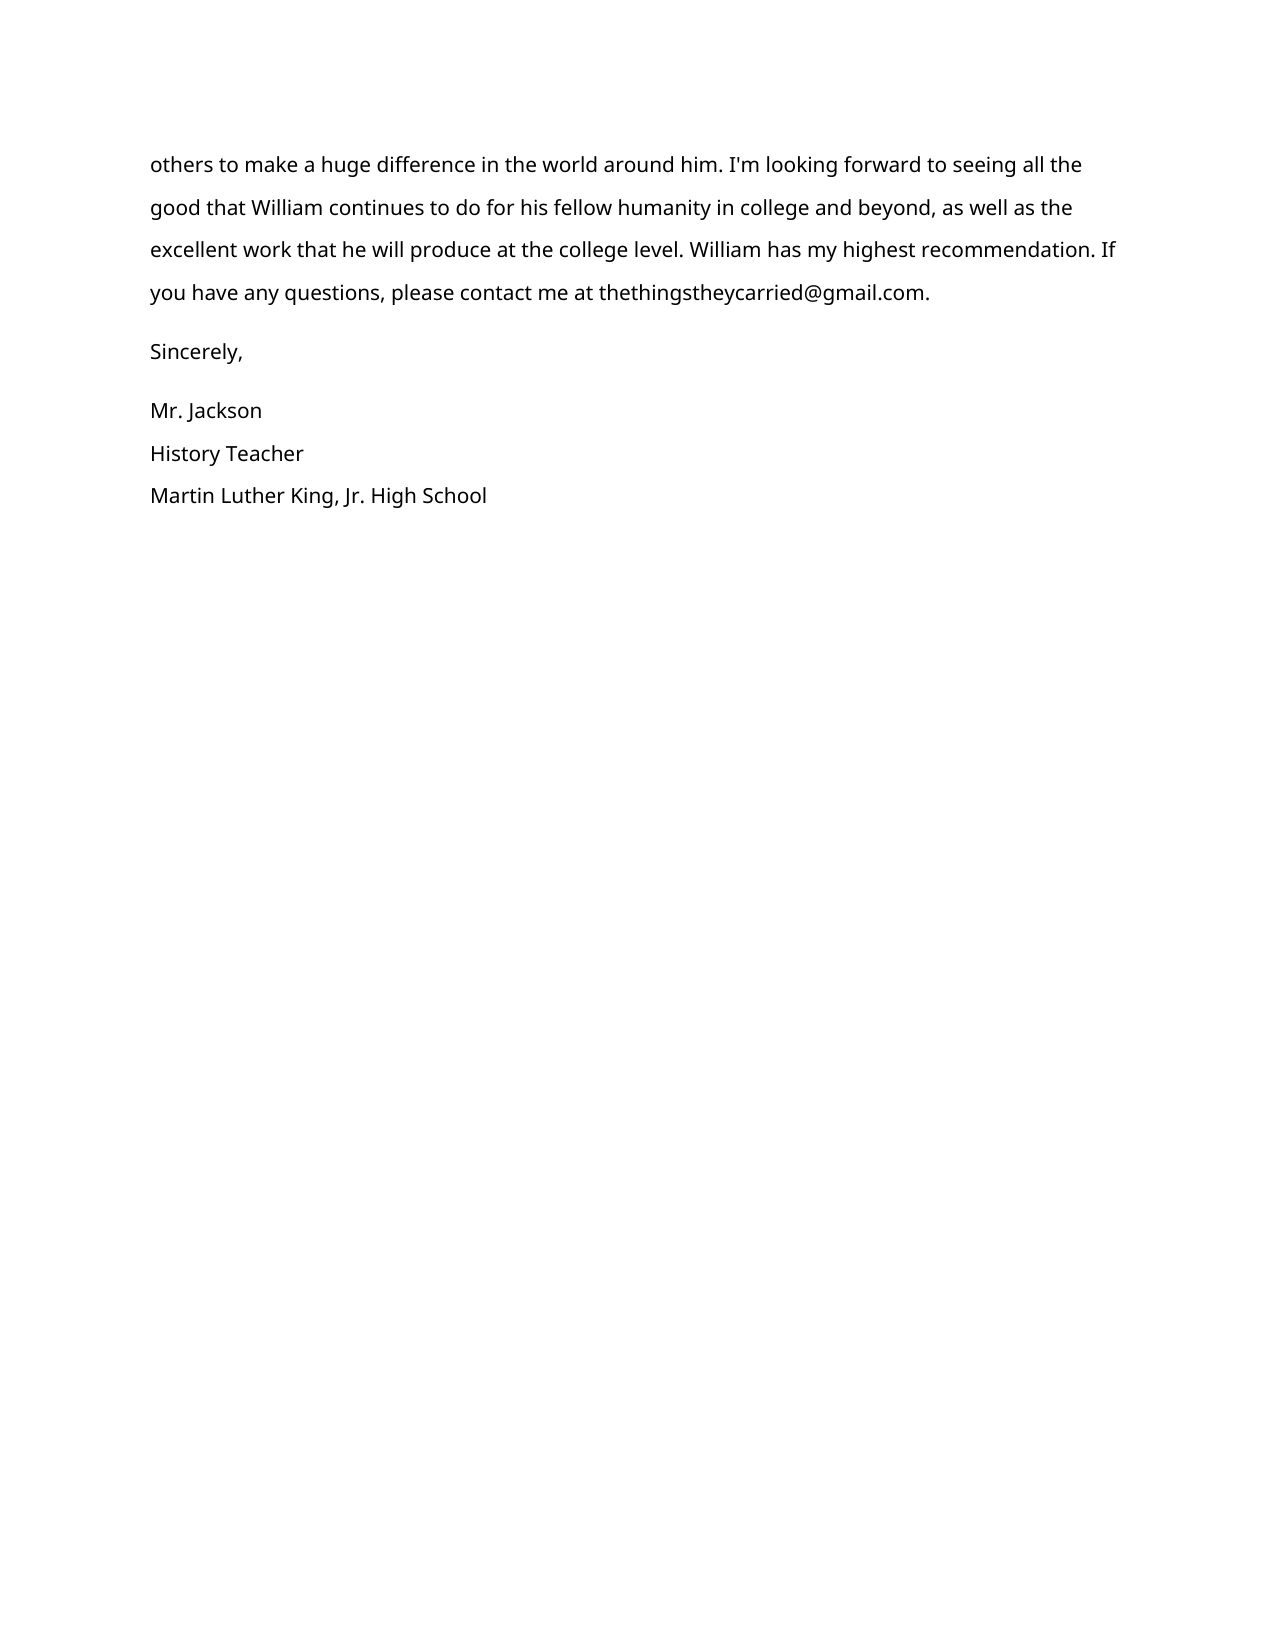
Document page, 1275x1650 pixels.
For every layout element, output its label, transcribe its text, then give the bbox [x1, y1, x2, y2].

text Sincerely, [150, 337, 1125, 366]
text Mr. Jackson History Teacher Martin Luther King, Jr. High School [150, 396, 1125, 510]
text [150, 150, 1125, 306]
